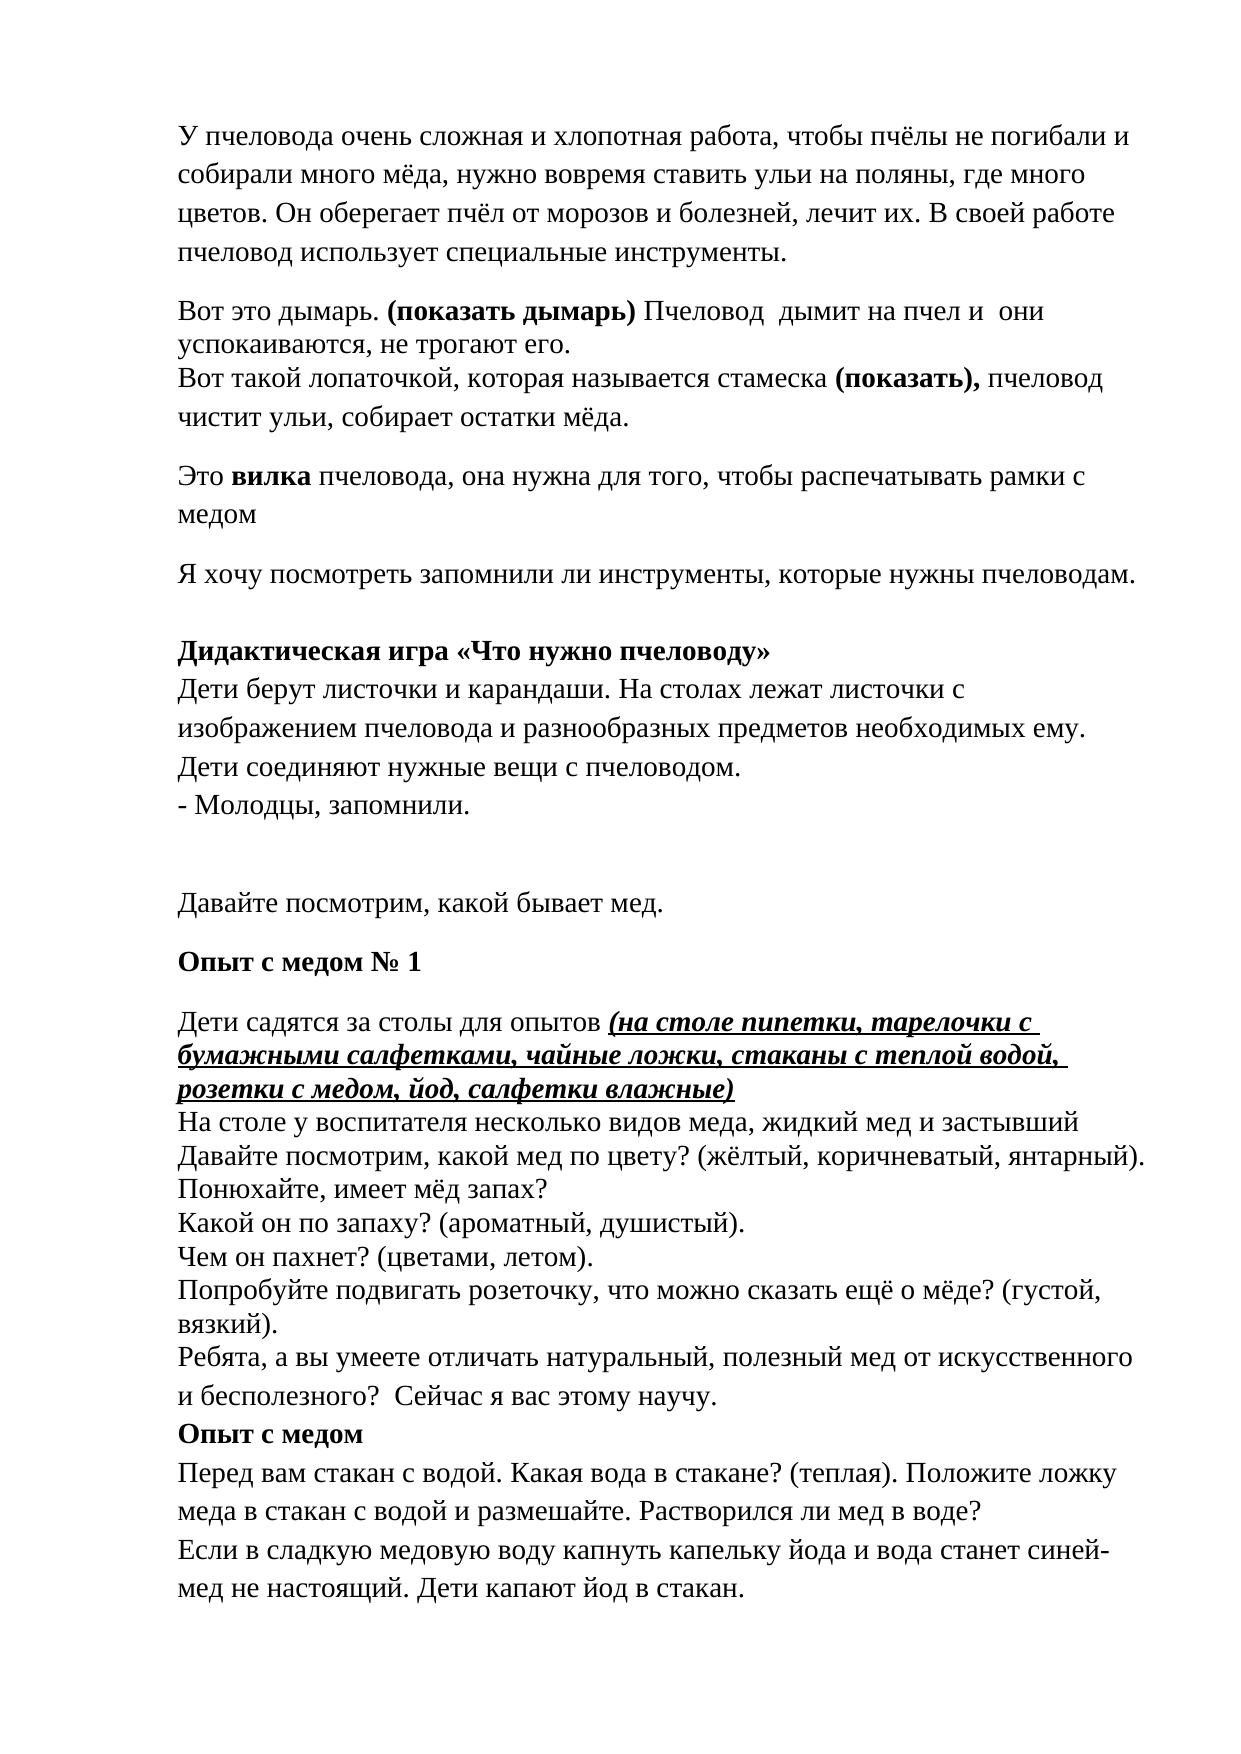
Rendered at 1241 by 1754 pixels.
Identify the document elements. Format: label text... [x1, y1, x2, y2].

text Попробуйте подвигать розеточку, что можно сказать ещё о мёде? (густой, вязкий). [177, 1272, 1152, 1339]
text Чем он пахнет? (цветами, летом). [177, 1239, 1152, 1272]
text - Молодцы, запомнили. [177, 787, 1152, 821]
text Дети садятся за столы для опытов (на столе пипетки, тарелочки с бумажными салфетками, чайные ложки, стаканы с теплой водой, розетки с медом, йод, салфетки влажные) [177, 1004, 1152, 1104]
text Какой он по запаху? (ароматный, душистый). [177, 1205, 1152, 1239]
text Опыт с медом [177, 1416, 1152, 1450]
text Дети берут листочки и карандаши. На столах лежат листочки с изображением пчеловода и разнообразных предметов необходимых ему. Дети соединяют нужные вещи с пчеловодом. [177, 672, 1152, 782]
text Вот такой лопаточкой, которая называется стамеска (показать), пчеловод чистит ульи, собирает остатки мёда. [177, 360, 1152, 432]
text Опыт с медом № 1 [177, 944, 1152, 978]
text Вот это дымарь. (показать дымарь) Пчеловод дымит на пчел и они успокаиваются, не трогают его. [177, 293, 1152, 360]
text На столе у воспитателя несколько видов меда, жидкий мед и застывший [177, 1104, 1152, 1138]
text Ребята, а вы умеете отличать натуральный, полезный мед от искусственного и бесполезного? Сейчас я вас этому научу. [177, 1339, 1152, 1411]
text Дидактическая игра «Что нужно пчеловоду» [177, 633, 1152, 667]
text Давайте посмотрим, какой бывает мед. [177, 885, 1152, 919]
text Я хочу посмотреть запомнили ли инструменты, которые нужны пчеловодам. [177, 556, 1152, 589]
text Это вилка пчеловода, она нужна для того, чтобы распечатывать рамки с медом [177, 458, 1152, 530]
text У пчеловода очень сложная и хлопотная работа, чтобы пчёлы не погибали и собирали много мёда, нужно вовремя ставить ульи на поляны, где много цветов. Он оберегает пчёл от морозов и болезней, лечит их. В своей работе пчеловод использует специальные инструменты. [177, 118, 1152, 267]
text Если в сладкую медовую воду капнуть капельку йода и вода станет синей- мед не настоящий. Дети капают йод в стакан. [177, 1532, 1152, 1604]
text Перед вам стакан с водой. Какая вода в стакане? (теплая). Положите ложку меда в стакан с водой и размешайте. Растворился ли мед в воде? [177, 1455, 1152, 1527]
text Давайте посмотрим, какой мед по цвету? (жёлтый, коричневатый, янтарный). Понюхайте, имеет мёд запах? [177, 1138, 1152, 1205]
